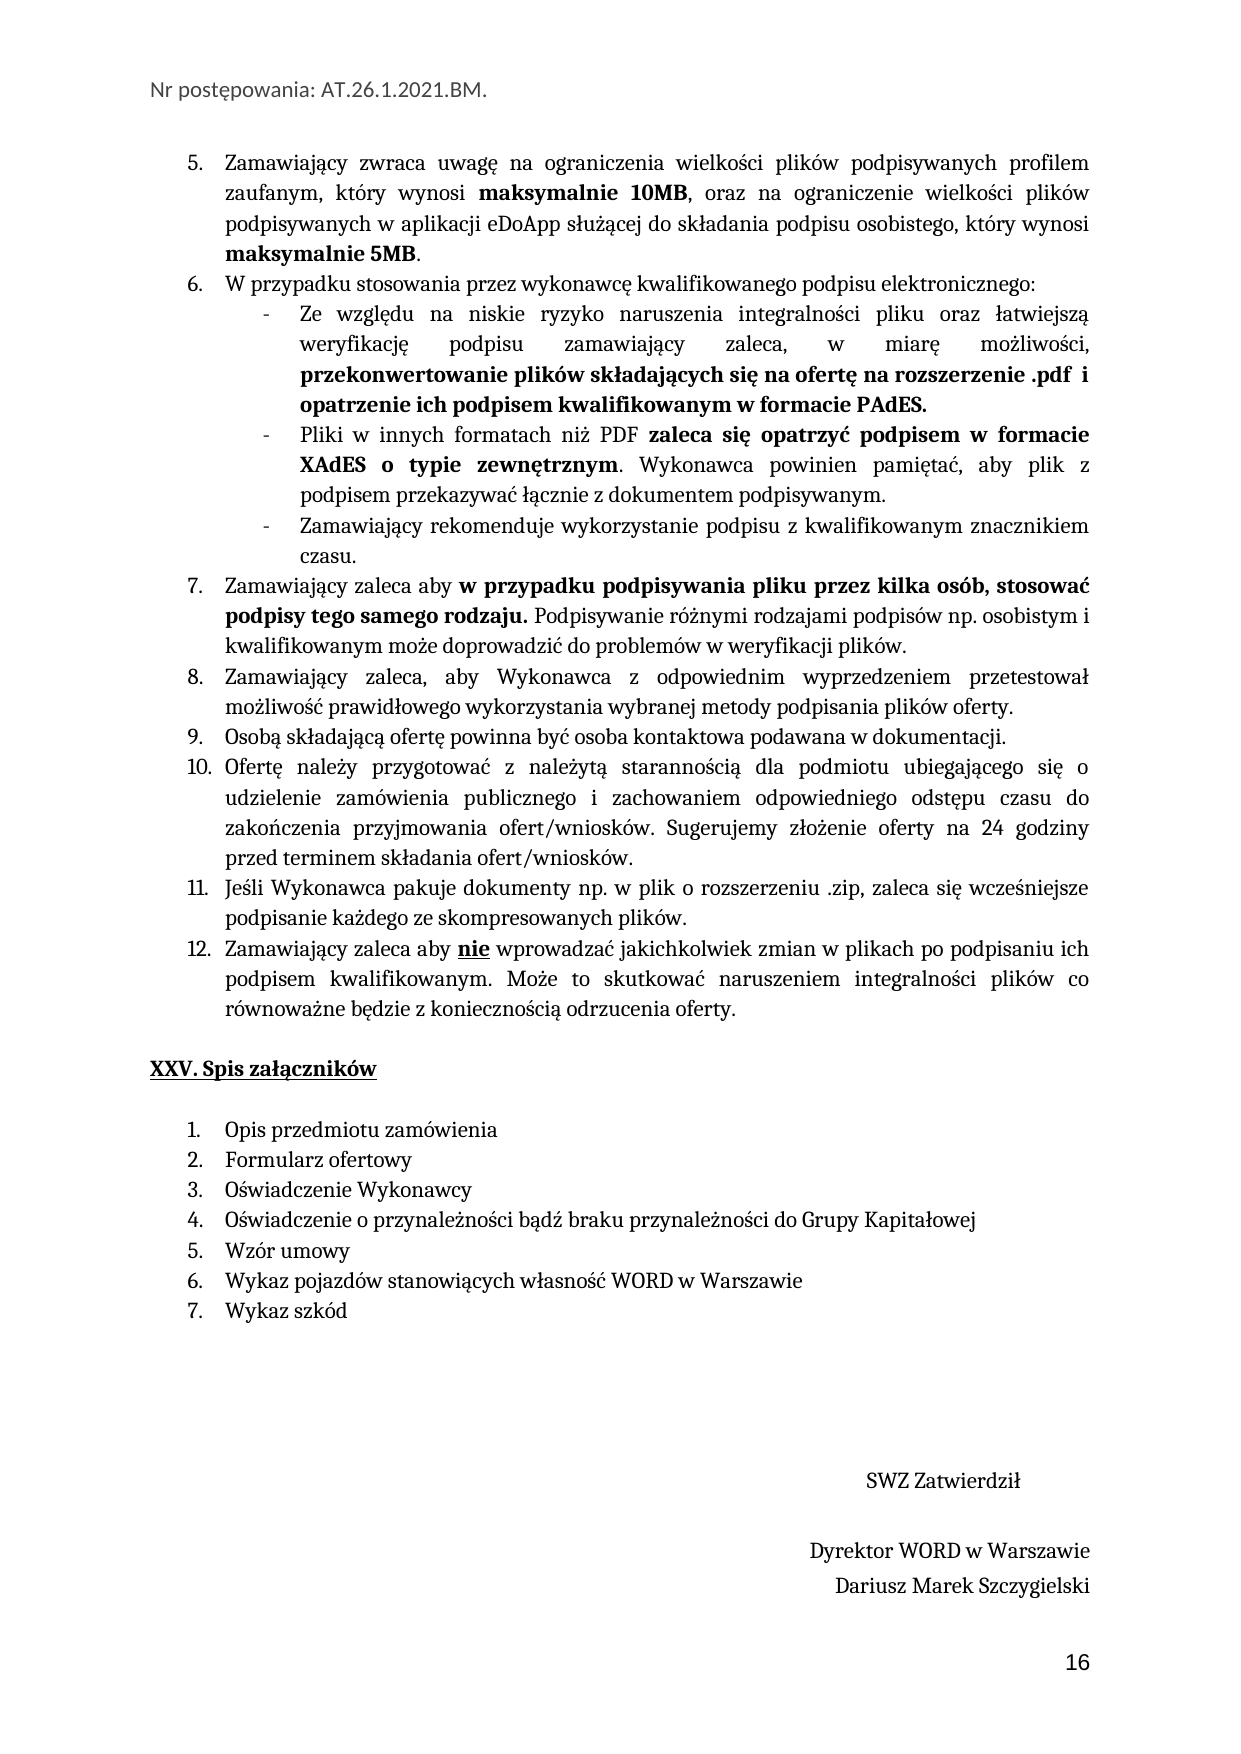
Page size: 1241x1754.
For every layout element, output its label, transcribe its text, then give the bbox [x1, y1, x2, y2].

list Oświadczenie Wykonawcy [187, 1177, 1090, 1203]
list Zamawiający zaleca aby w przypadku podpisywania pliku przez kilka osób, stosować podpisy tego samego rodzaju. Podpisywanie różnymi rodzajami podpisów np. osobistym i kwalifikowanym może doprowadzić do problemów w weryfikacji plików. [187, 573, 1090, 660]
list W przypadku stosowania przez wykonawcę kwalifikowanego podpisu elektronicznego: [187, 271, 1090, 297]
list Pliki w innych formatach niż PDF zaleca się opatrzyć podpisem w formacie XAdES o typie zewnętrznym. Wykonawca powinien pamiętać, aby plik z podpisem przekazywać łącznie z dokumentem podpisywanym. [262, 422, 1090, 509]
list Wzór umowy [187, 1237, 1090, 1264]
list Ofertę należy przygotować z należytą starannością dla podmiotu ubiegającego się o udzielenie zamówienia publicznego i zachowaniem odpowiedniego odstępu czasu do zakończenia przyjmowania ofert/wniosków. Sugerujemy złożenie oferty na 24 godziny przed terminem składania ofert/wniosków. [187, 754, 1090, 871]
list Zamawiający zaleca, aby Wykonawca z odpowiednim wyprzedzeniem przetestował możliwość prawidłowego wykorzystania wybranej metody podpisania plików oferty. [187, 663, 1090, 720]
list Zamawiający zwraca uwagę na ograniczenia wielkości plików podpisywanych profilem zaufanym, który wynosi maksymalnie 10MB, oraz na ograniczenie wielkości plików podpisywanych w aplikacji eDoApp służącej do składania podpisu osobistego, który wynosi maksymalnie 5MB. [187, 150, 1090, 267]
list Ze względu na niskie ryzyko naruszenia integralności pliku oraz łatwiejszą weryfikację podpisu zamawiający zaleca, w miarę możliwości, przekonwertowanie plików składających się na ofertę na rozszerzenie .pdf i opatrzenie ich podpisem kwalifikowanym w formacie PAdES. [262, 301, 1090, 418]
list Zamawiający zaleca aby nie wprowadzać jakichkolwiek zmian w plikach po podpisaniu ich podpisem kwalifikowanym. Może to skutkować naruszeniem integralności plików co równoważne będzie z koniecznością odrzucenia oferty. [187, 935, 1090, 1022]
list Osobą składającą ofertę powinna być osoba kontaktowa podawana w dokumentacji. [187, 724, 1090, 750]
text Dyrektor WORD w Warszawie [150, 1538, 1090, 1564]
text Dariusz Marek Szczygielski [150, 1573, 1090, 1599]
text SWZ Zatwierdził [150, 1468, 1090, 1494]
list Zamawiający rekomenduje wykorzystanie podpisu z kwalifikowanym znacznikiem czasu. [262, 512, 1090, 569]
list Opis przedmiotu zamówienia [187, 1117, 1090, 1143]
list Formularz ofertowy [187, 1147, 1090, 1173]
list Wykaz pojazdów stanowiących własność WORD w Warszawie [187, 1268, 1090, 1294]
list Oświadczenie o przynależności bądź braku przynależności do Grupy Kapitałowej [187, 1207, 1090, 1234]
subtitle XXV. Spis załączników [150, 1056, 1090, 1083]
list Jeśli Wykonawca pakuje dokumenty np. w plik o rozszerzeniu .zip, zaleca się wcześniejsze podpisanie każdego ze skompresowanych plików. [187, 875, 1090, 932]
list Wykaz szkód [187, 1298, 1090, 1324]
